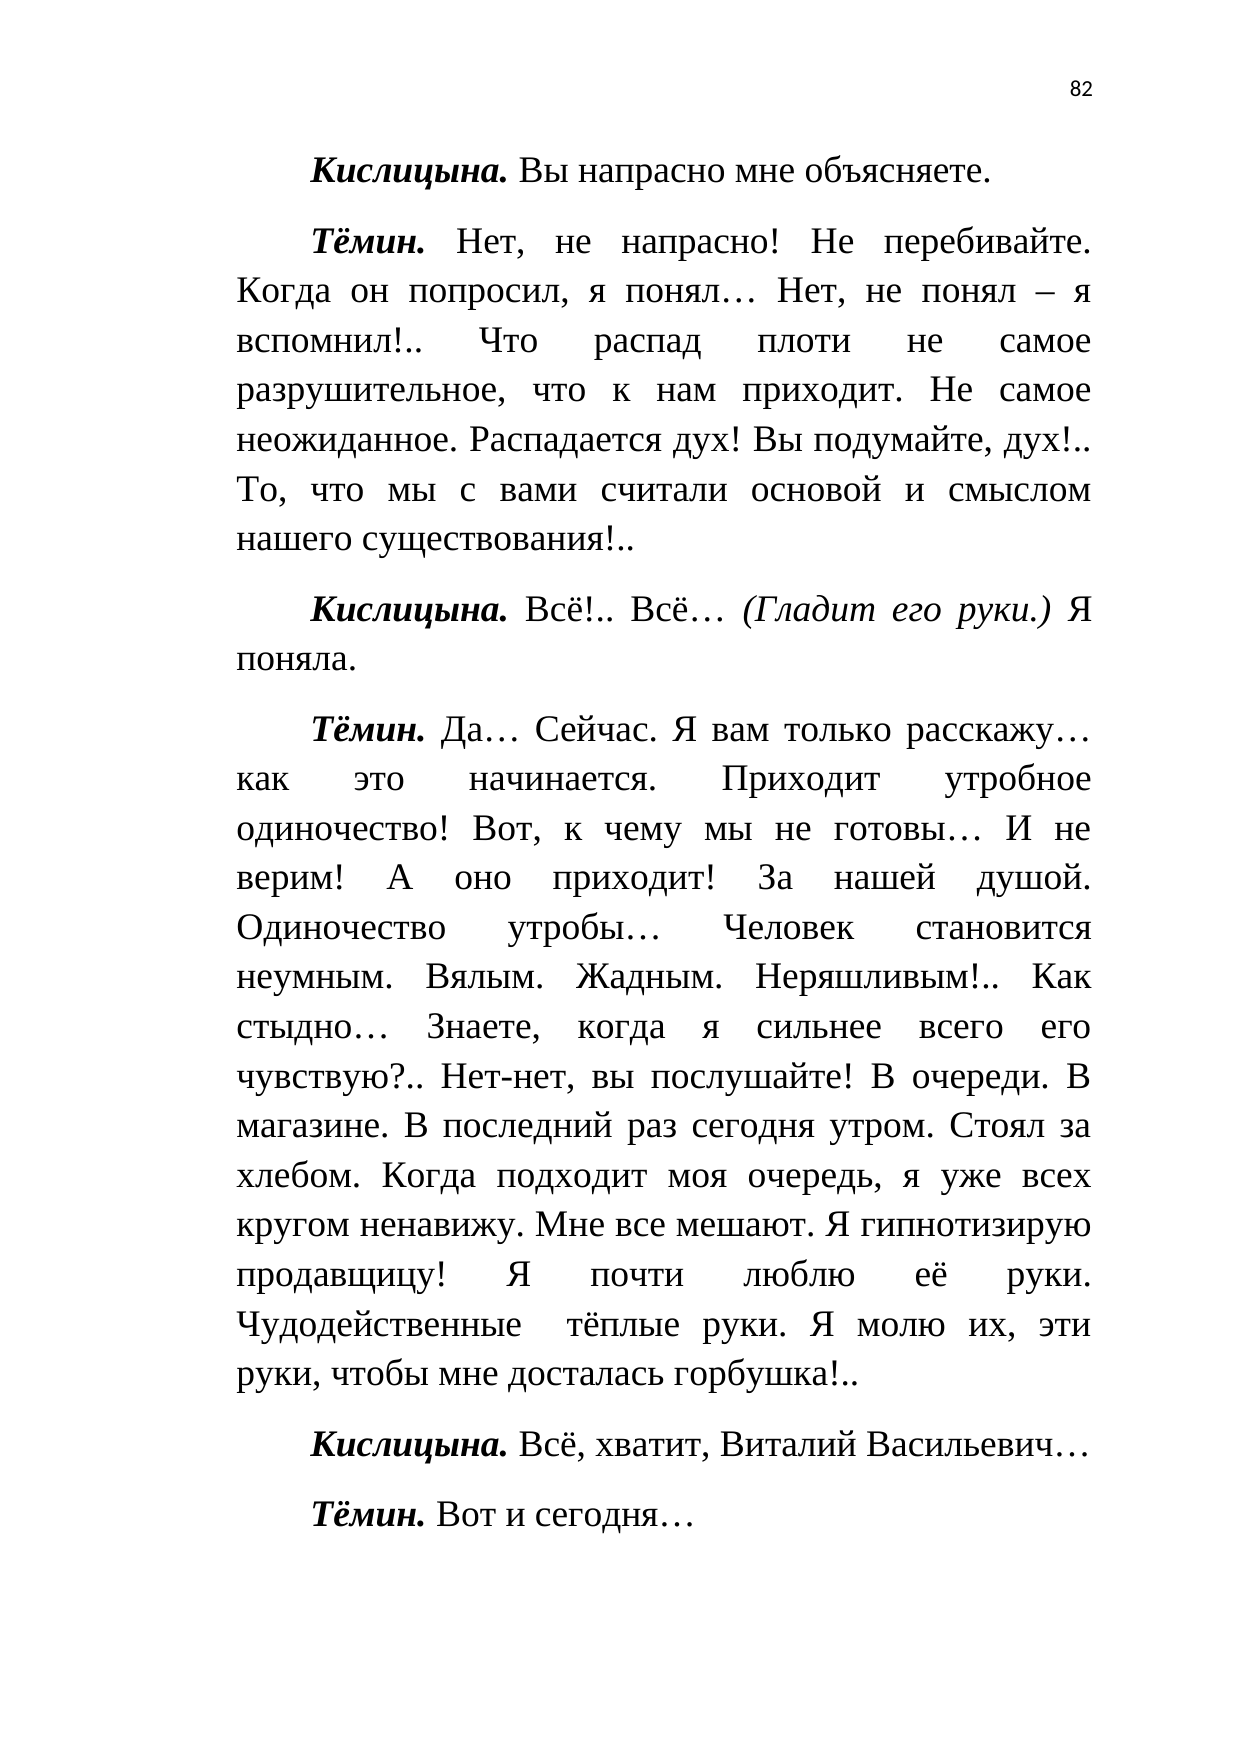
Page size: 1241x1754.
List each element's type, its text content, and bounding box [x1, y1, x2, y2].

text Тёмин. Нет, не напрасно! Не перебивайте. Когда он попросил, я понял… Нет, не понял – я вспомнил!.. Что распад плоти не самое разрушительное, что к нам приходит. Не самое неожиданное. Распадается дух! Вы подумайте, дух!.. То, что мы с вами считали основой и смыслом нашего существования!.. [236, 218, 1093, 559]
text Кислицына. Всё!.. Всё… (Гладит его руки.) Я поняла. [236, 586, 1093, 679]
text Тёмин. Вот и сегодня… [236, 1491, 1093, 1534]
text Кислицына. Всё, хватит, Виталий Васильевич… [236, 1421, 1093, 1464]
text Тёмин. Да… Сейчас. Я вам только расскажу… как это начинается. Приходит утробное одиночество! Вот, к чему мы не готовы… И не верим! А оно приходит! За нашей душой. Одиночество утробы… Человек становится неумным. Вялым. Жадным. Неряшливым!.. Как стыдно… Знаете, когда я сильнее всего его чувствую?.. Нет-нет, вы послушайте! В очереди. В магазине. В последний раз сегодня утром. Стоял за хлебом. Когда подходит моя очередь, я уже всех кругом ненавижу. Мне все мешают. Я гипнотизирую продавщицу! Я почти люблю её руки. Чудодейственные тёплые руки. Я молю их, эти руки, чтобы мне досталась горбушка!.. [236, 706, 1093, 1394]
text Кислицына. Вы напрасно мне объясняете. [236, 148, 1093, 191]
